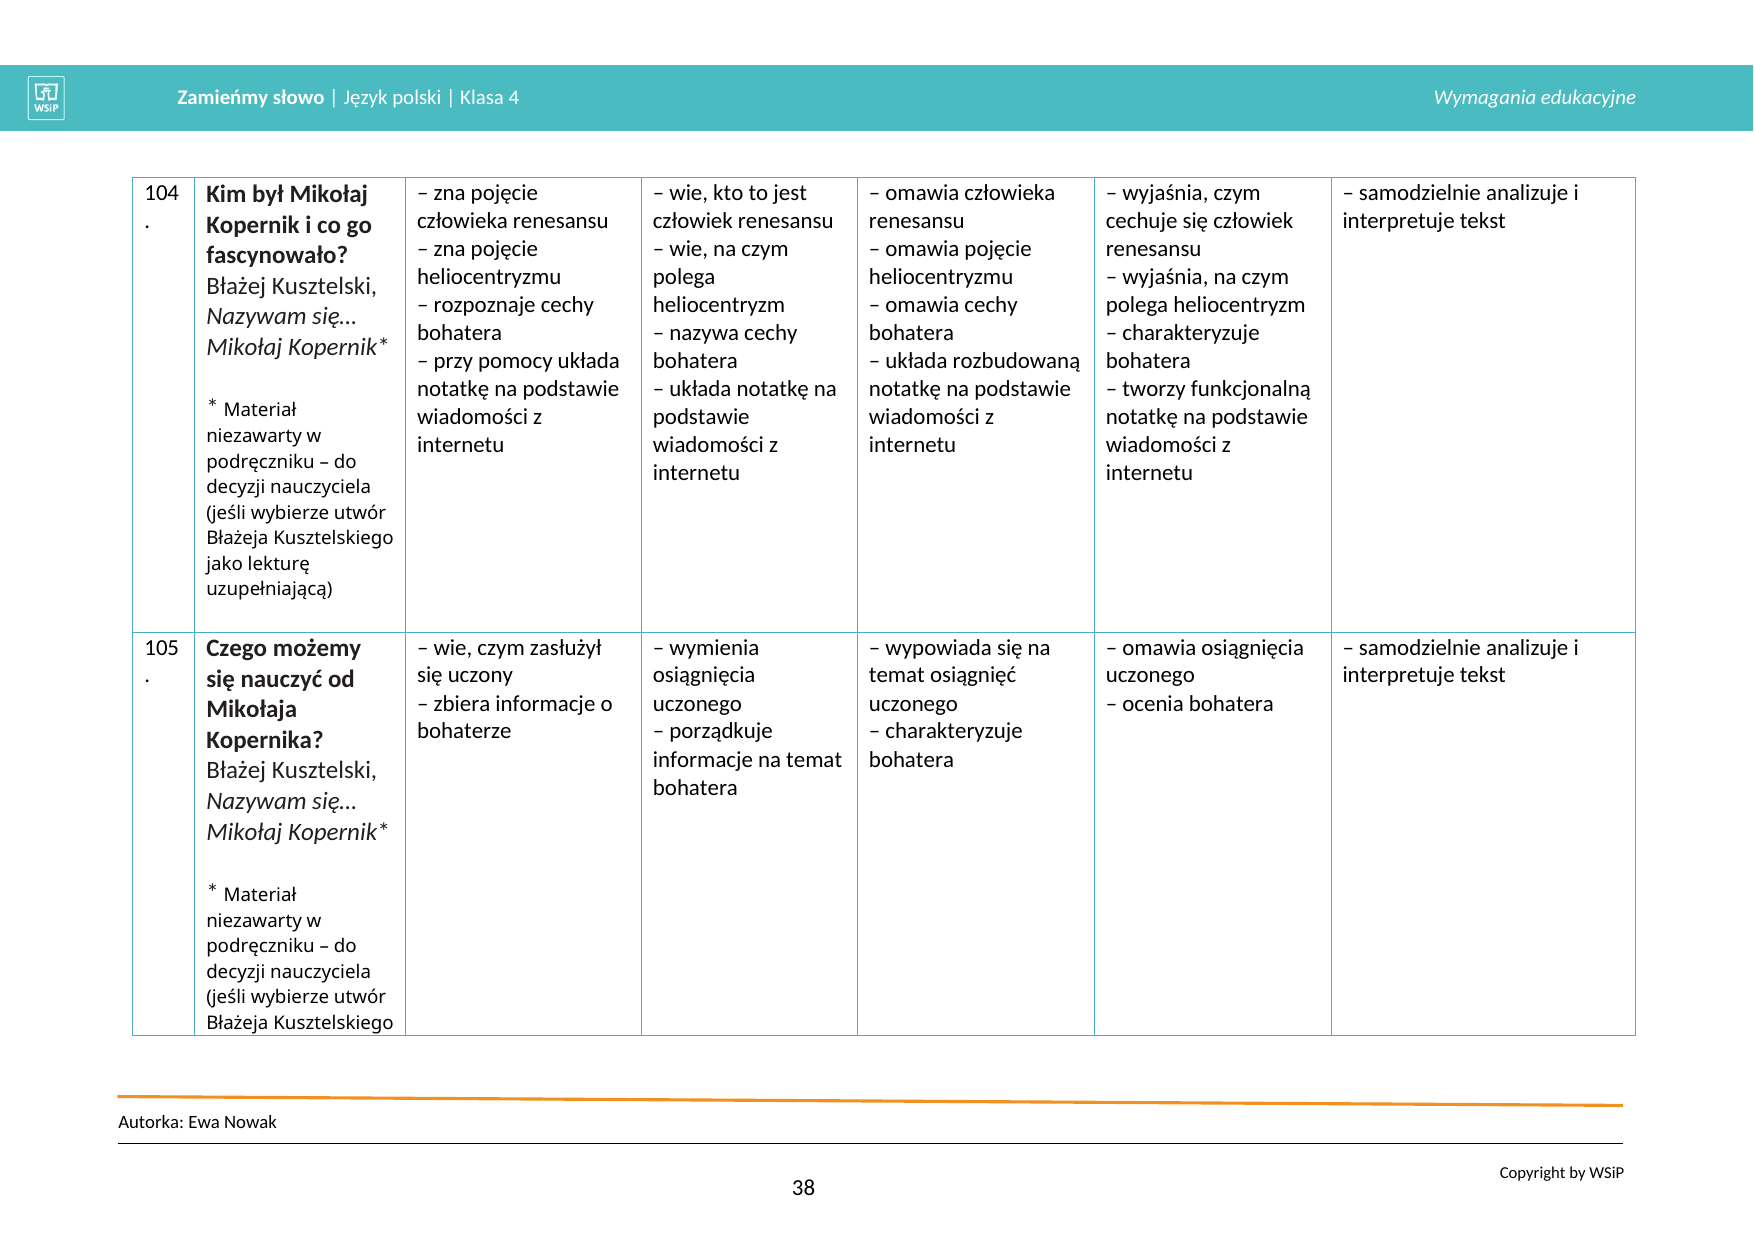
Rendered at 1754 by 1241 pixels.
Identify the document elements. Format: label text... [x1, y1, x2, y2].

table_cell – wypowiada się na temat osiągnięć uczonego – charakteryzuje bohatera [858, 633, 1094, 1035]
table_cell – samodzielnie analizuje i interpretuje tekst [1332, 178, 1635, 632]
table_cell – wie, kto to jest człowiek renesansu – wie, na czym polega heliocentryzm – nazywa cechy bohatera – układa notatkę na podstawie wiadomości z internetu [642, 178, 857, 632]
table_cell 104. [133, 178, 194, 632]
table_cell – zna pojęcie człowieka renesansu – zna pojęcie heliocentryzmu – rozpoznaje cechy bohatera – przy pomocy układa notatkę na podstawie wiadomości z internetu [406, 178, 641, 632]
table_cell – wymienia osiągnięcia uczonego – porządkuje informacje na temat bohatera [642, 633, 857, 1035]
table_cell Kim był Mikołaj Kopernik i co go fascynowało? Błażej Kusztelski, Nazywam się… Mikołaj Kopernik* * Materiał niezawarty w podręczniku – do decyzji nauczyciela (jeśli wybierze utwór Błażeja Kusztelskiego jako lekturę uzupełniającą) [195, 178, 405, 632]
table_cell – wyjaśnia, czym cechuje się człowiek renesansu – wyjaśnia, na czym polega heliocentryzm – charakteryzuje bohatera – tworzy funkcjonalną notatkę na podstawie wiadomości z internetu [1095, 178, 1331, 632]
table_cell – omawia człowieka renesansu – omawia pojęcie heliocentryzmu – omawia cechy bohatera – układa rozbudowaną notatkę na podstawie wiadomości z internetu [858, 178, 1094, 632]
table_cell – wie, czym zasłużył się uczony – zbiera informacje o bohaterze [406, 633, 641, 1035]
table_cell 105. [133, 633, 194, 1035]
picture [0, 65, 1754, 131]
table_cell – samodzielnie analizuje i interpretuje tekst [1332, 633, 1635, 1035]
table_cell – omawia osiągnięcia uczonego – ocenia bohatera [1095, 633, 1331, 1035]
